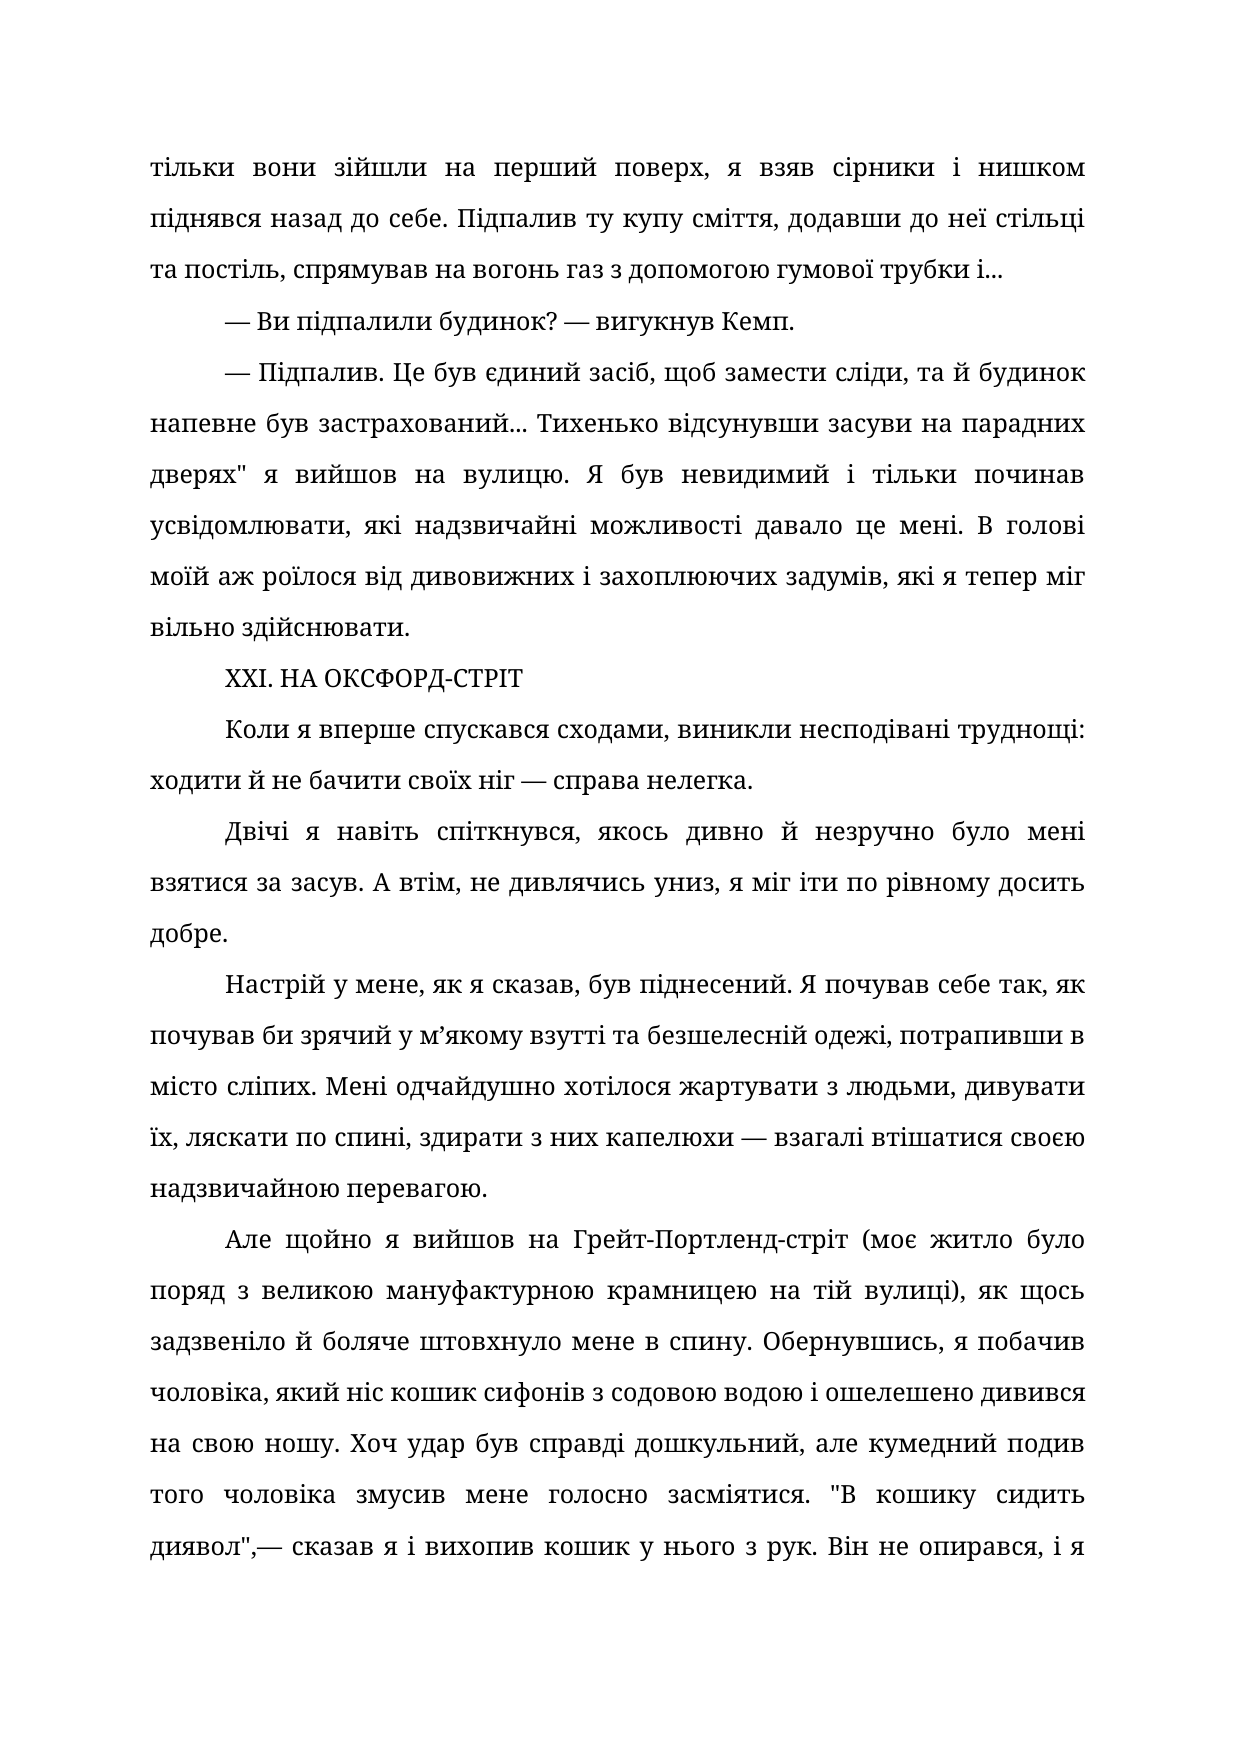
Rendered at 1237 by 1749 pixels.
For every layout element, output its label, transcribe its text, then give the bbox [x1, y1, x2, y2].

text XXI. НА ОКСФОРД-СТРІТ [150, 660, 1086, 694]
text Коли я вперше спускався сходами, виникли несподівані труднощі: ходити й не бачити своїх ніг — справа нелегка. [150, 711, 1086, 797]
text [150, 150, 1086, 286]
text — Ви підпалили будинок? — вигукнув Кемп. [150, 303, 1086, 337]
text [150, 1222, 1086, 1562]
text — Підпалив. Це був єдиний засіб, щоб замести сліди, та й будинок напевне був застрахований... Тихенько відсунувши засуви на парадних дверях" я вийшов на вулицю. Я був невидимий і тільки починав усвідомлювати, які надзвичайні можливості давало це мені. В голові моїй аж роїлося від дивовижних і захоплюючих задумів, які я тепер міг вільно здійснювати. [150, 354, 1086, 643]
text Двічі я навіть спіткнувся, якось дивно й незручно було мені взятися за засув. А втім, не дивлячись униз, я міг іти по рівному досить добре. [150, 813, 1086, 950]
text Настрій у мене, як я сказав, був піднесений. Я почував себе так, як почував би зрячий у м’якому взутті та безшелесній одежі, потрапивши в місто сліпих. Мені одчайдушно хотілося жартувати з людьми, дивувати їх, ляскати по спині, здирати з них капелюхи — взагалі втішатися своєю надзвичайною перевагою. [150, 967, 1086, 1205]
